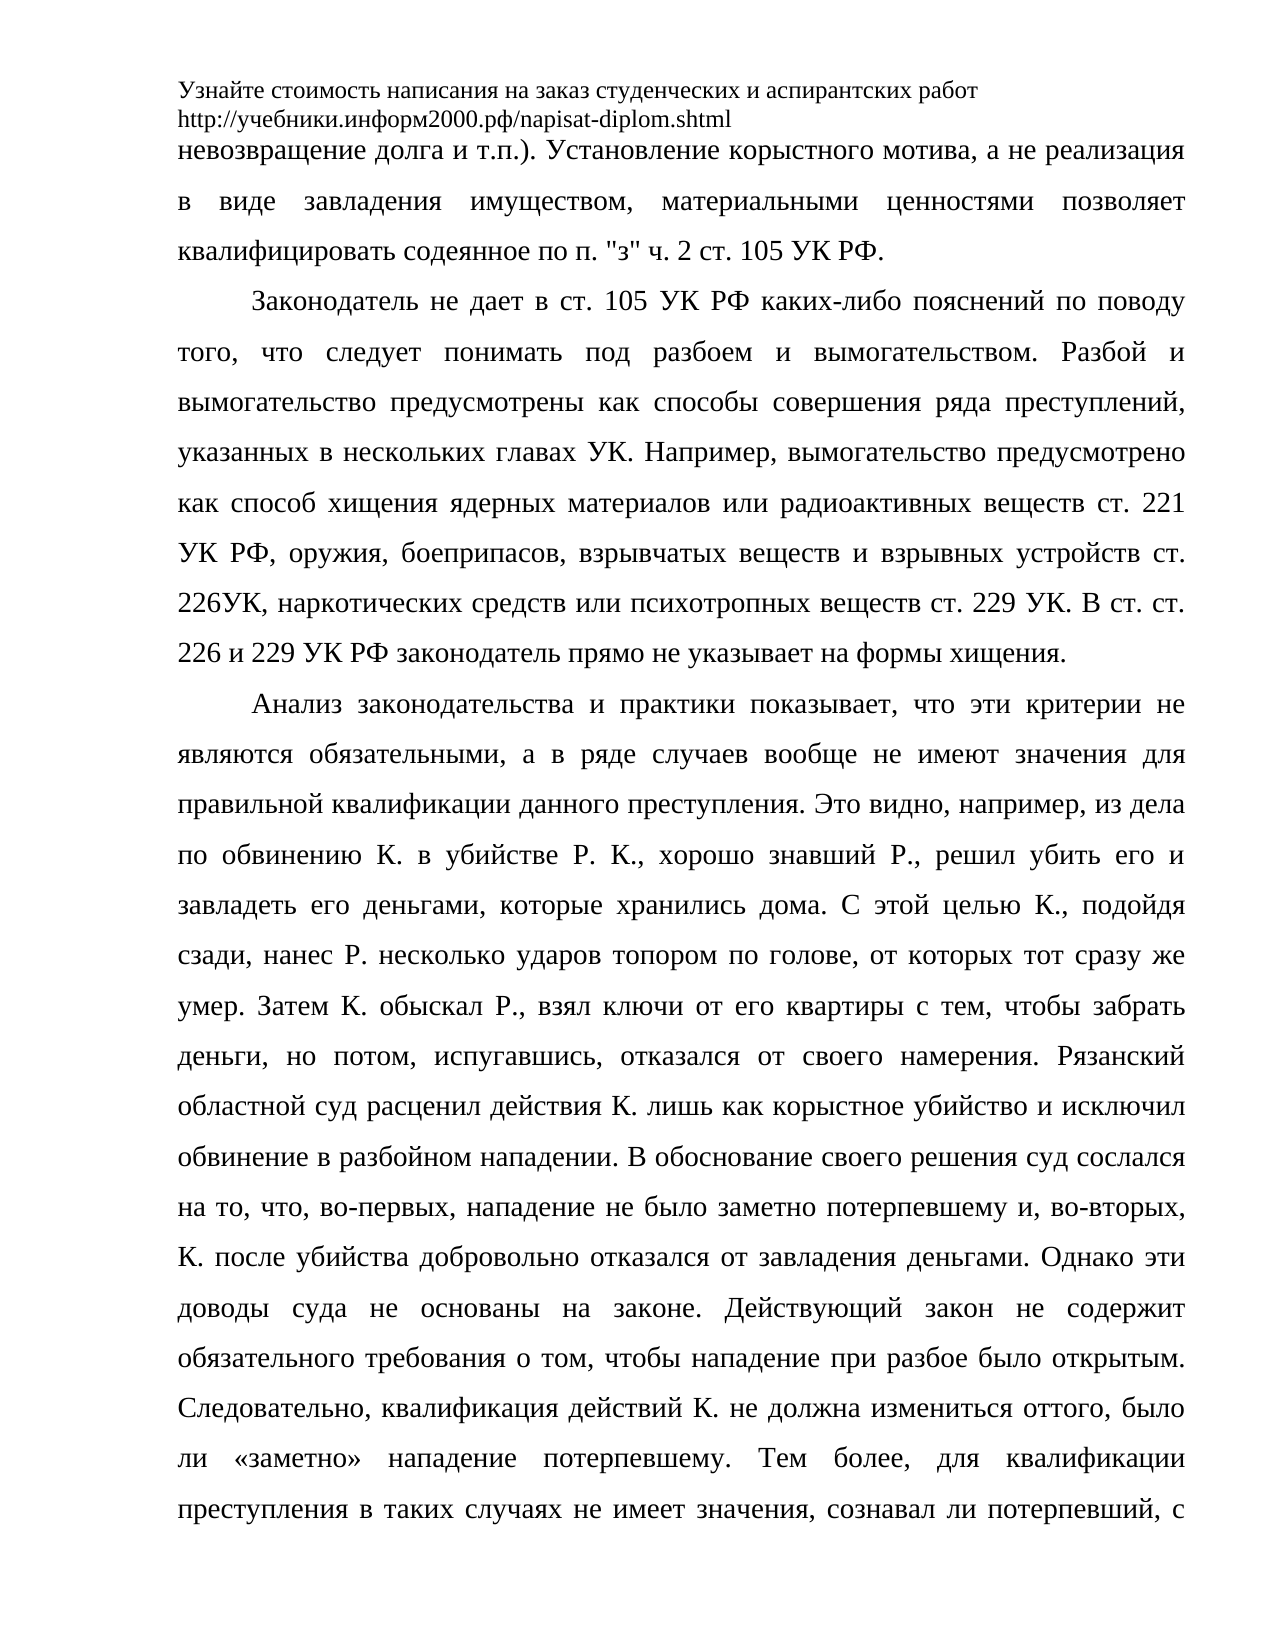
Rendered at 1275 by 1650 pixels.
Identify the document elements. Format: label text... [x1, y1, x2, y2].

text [177, 132, 1186, 267]
text Законодатель не дает в ст. 105 УК РФ каких-либо пояснений по поводу того, что следует понимать под разбоем и вымогательством. Разбой и вымогательство предусмотрены как способы совершения ряда преступлений, указанных в нескольких главах УК. Например, вымогательство предусмотрено как способ хищения ядерных материалов или радиоактивных веществ ст. 221 УК РФ, оружия, боеприпасов, взрывчатых веществ и взрывных устройств ст. 226УК, наркотических средств или психотропных веществ ст. 229 УК. В ст. ст. 226 и 229 УК РФ законодатель прямо не указывает на формы хищения. [177, 283, 1186, 669]
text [177, 686, 1186, 1524]
